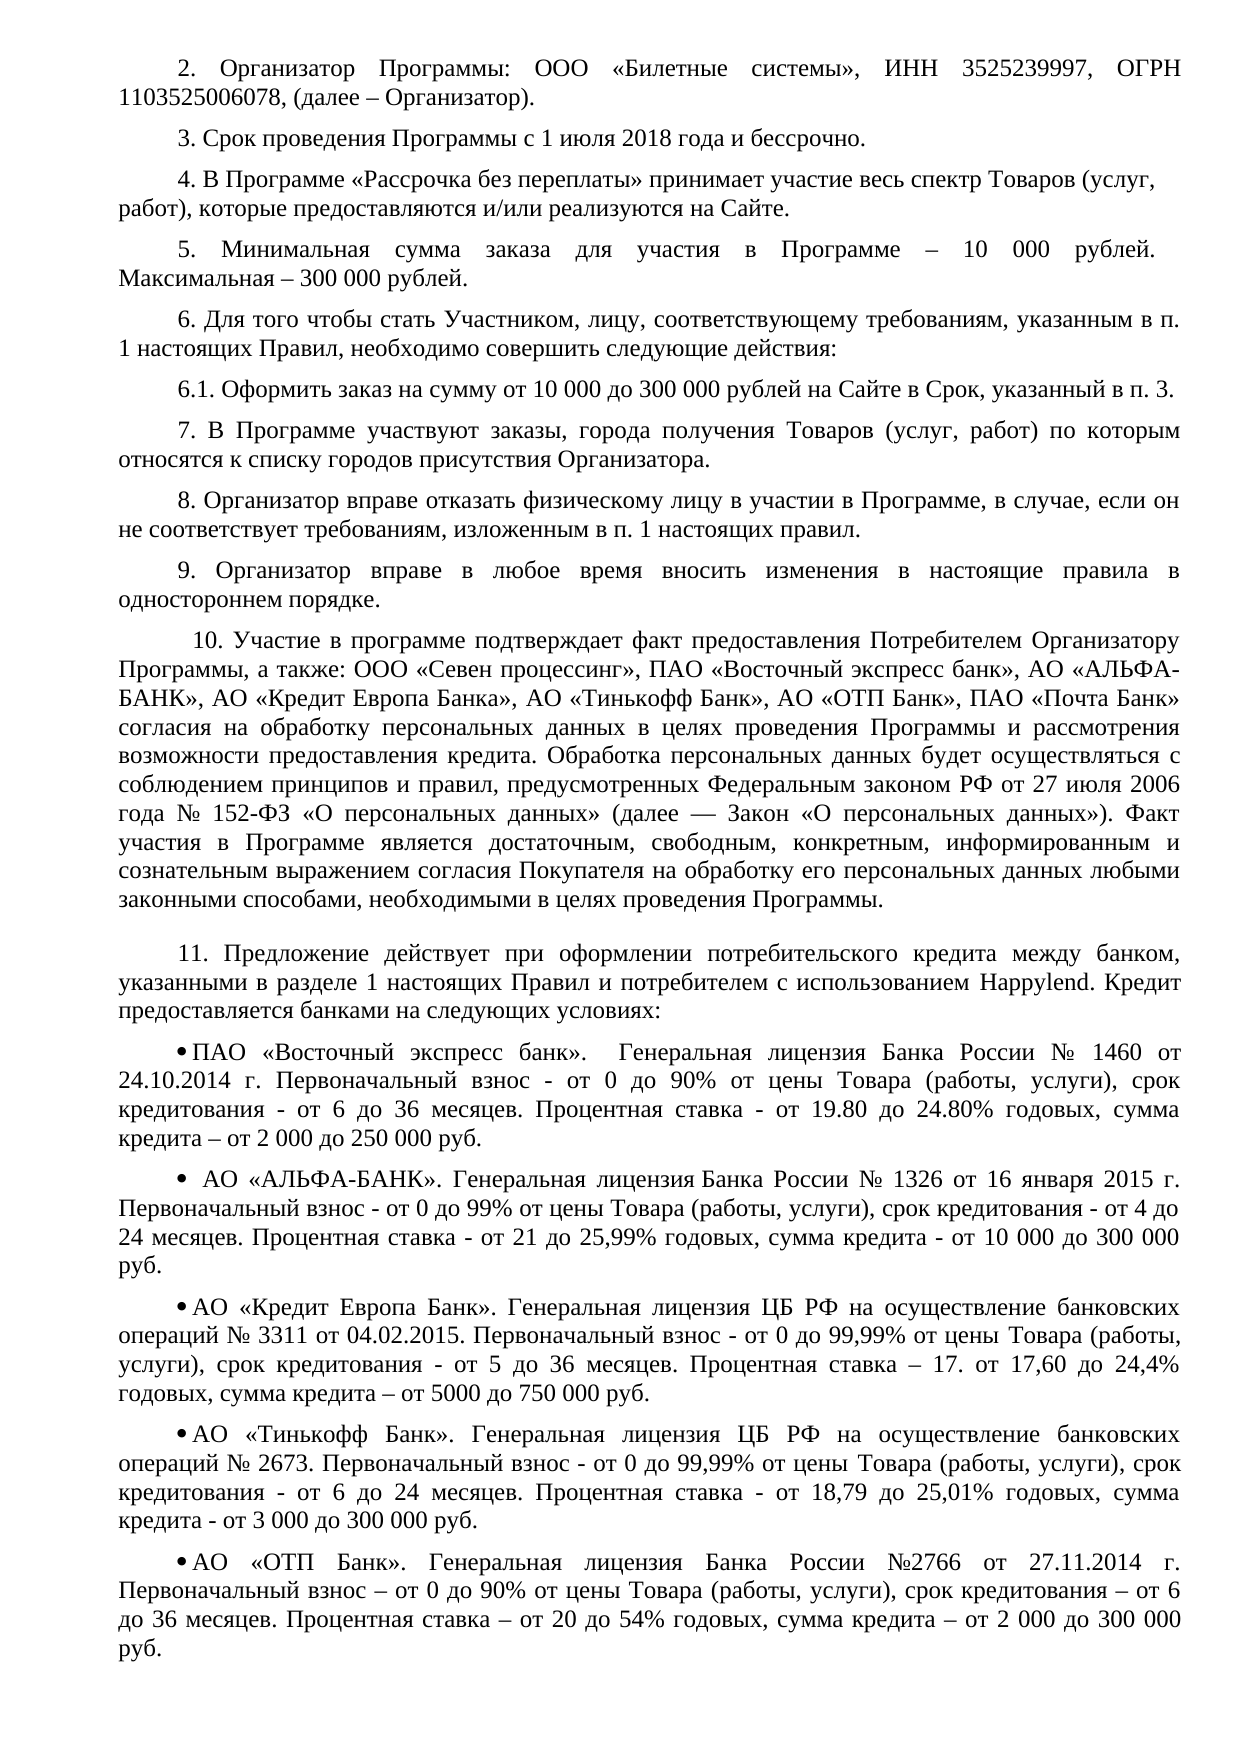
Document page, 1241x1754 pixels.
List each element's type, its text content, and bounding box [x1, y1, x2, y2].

list ПАО «Восточный экспресс банк». Генеральная лицензия Банка России № 1460 от 24.10.2014 г. Первоначальный взнос - от 0 до 90% от цены Товара (работы, услуги), срок кредитования - от 6 до 36 месяцев. Процентная ставка - от 19.80 до 24.80% годовых, сумма кредита – от 2 000 до 250 000 руб. [118, 1037, 1181, 1152]
text 2. Организатор Программы: ООО «Билетные системы», ИНН 3525239997, ОГРН 1103525006078, (далее – Организатор). [118, 53, 1181, 111]
text 6.1. Оформить заказ на сумму от 10 000 до 300 000 рублей на Сайте в Срок, указанный в п. 3. [118, 374, 1181, 403]
text 4. В Программе «Рассрочка без переплаты» принимает участие весь спектр Товаров (услуг, работ), которые предоставляются и/или реализуются на Сайте. [118, 164, 1181, 222]
list АО «ОТП Банк». Генеральная лицензия Банка России №2766 от 27.11.2014 г. Первоначальный взнос – от 0 до 90% от цены Товара (работы, услуги), срок кредитования – от 6 до 36 месяцев. Процентная ставка – от 20 до 54% годовых, сумма кредита – от 2 000 до 300 000 руб. [118, 1547, 1181, 1662]
list АО «АЛЬФА-БАНК». Генеральная лицензия Банка России № 1326 от 16 января 2015 г. Первоначальный взнос - от 0 до 99% от цены Товара (работы, услуги), срок кредитования - от 4 до 24 месяцев. Процентная ставка - от 21 до 25,99% годовых, сумма кредита - от 10 000 до 300 000 руб. [118, 1164, 1181, 1279]
text 8. Организатор вправе отказать физическому лицу в участии в Программе, в случае, если он не соответствует требованиям, изложенным в п. 1 настоящих правил. [118, 486, 1181, 543]
text 6. Для того чтобы стать Участником, лицу, соответствующему требованиям, указанным в п. 1 настоящих Правил, необходимо совершить следующие действия: [118, 304, 1181, 362]
text 9. Организатор вправе в любое время вносить изменения в настоящие правила в одностороннем порядке. [118, 556, 1181, 613]
text 7. В Программе участвуют заказы, города получения Товаров (услуг, работ) по которым относятся к списку городов присутствия Организатора. [118, 416, 1181, 473]
list АО «Тинькофф Банк». Генеральная лицензия ЦБ РФ на осуществление банковских операций № 2673. Первоначальный взнос - от 0 до 99,99% от цены Товара (работы, услуги), срок кредитования - от 6 до 24 месяцев. Процентная ставка - от 18,79 до 25,01% годовых, сумма кредита - от 3 000 до 300 000 руб. [118, 1419, 1181, 1534]
text 5. Минимальная сумма заказа для участия в Программе – 10 000 рублей. Максимальная – 300 000 рублей. [118, 234, 1181, 292]
text 11. Предложение действует при оформлении потребительского кредита между банком, указанными в разделе 1 настоящих Правил и потребителем с использованием Happylend. Кредит предоставляется банками на следующих условиях: [118, 938, 1181, 1024]
text 3. Срок проведения Программы с 1 июля 2018 года и бессрочно. [118, 123, 1181, 152]
list АО «Кредит Европа Банк». Генеральная лицензия ЦБ РФ на осуществление банковских операций № 3311 от 04.02.2015. Первоначальный взнос - от 0 до 99,99% от цены Товара (работы, услуги), срок кредитования - от 5 до 36 месяцев. Процентная ставка – 17. от 17,60 до 24,4% годовых, сумма кредита – от 5000 до 750 000 руб. [118, 1292, 1181, 1407]
text 10. Участие в программе подтверждает факт предоставления Потребителем Организатору Программы, а также: ООО «Севен процессинг», ПАО «Восточный экспресс банк», АО «АЛЬФА-БАНК», АО «Кредит Европа Банка», АО «Тинькофф Банк», АО «ОТП Банк», ПАО «Почта Банк» согласия на обработку персональных данных в целях проведения Программы и рассмотрения возможности предоставления кредита. Обработка персональных данных будет осуществляться с соблюдением принципов и правил, предусмотренных Федеральным законом РФ от 27 июля 2006 года № 152-ФЗ «О персональных данных» (далее — Закон «О персональных данных»). Факт участия в Программе является достаточным, свободным, конкретным, информированным и сознательным выражением согласия Покупателя на обработку его персональных данных любыми законными способами, необходимыми в целях проведения Программы. [118, 626, 1181, 913]
